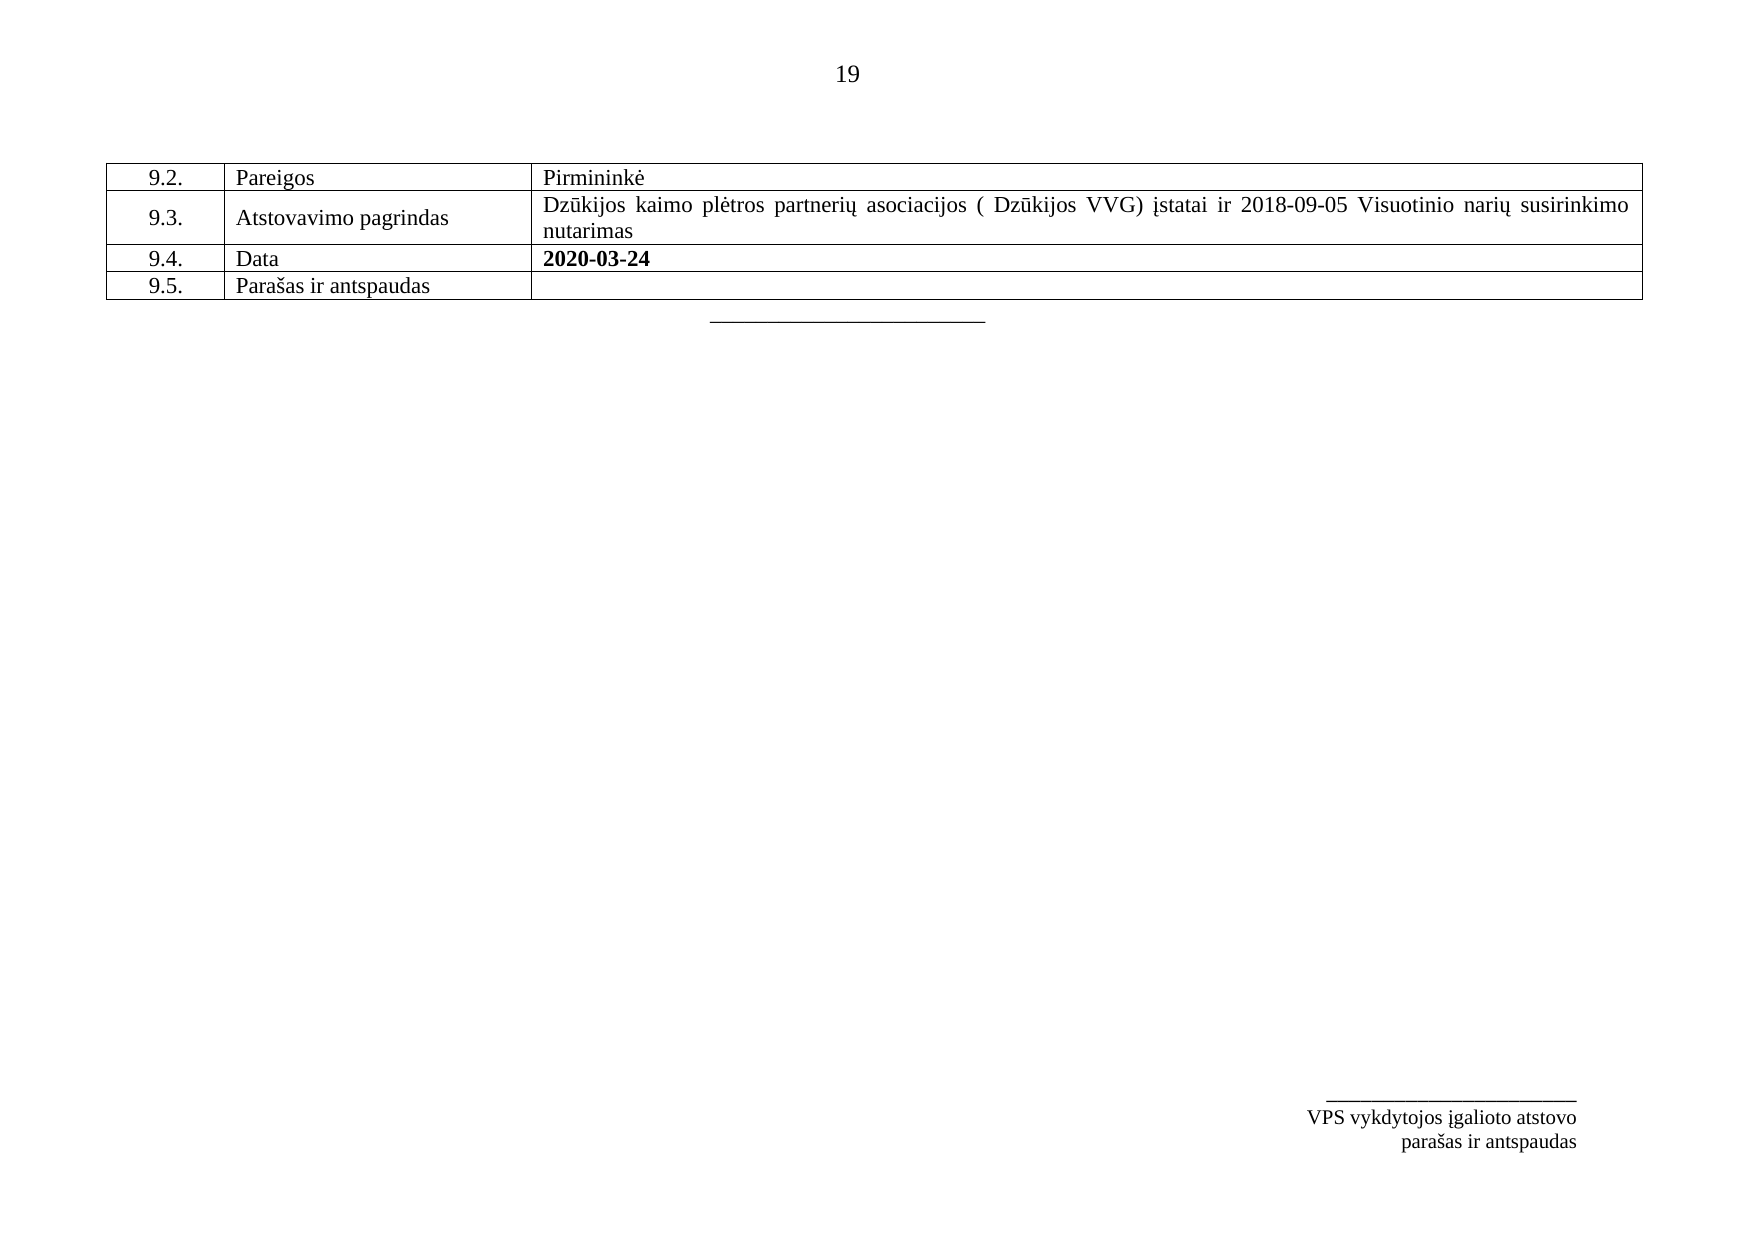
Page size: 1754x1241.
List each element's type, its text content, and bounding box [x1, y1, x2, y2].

table_cell Data [225, 245, 531, 271]
table_cell 9.4. [107, 245, 224, 271]
text ________________________ [118, 300, 1577, 326]
table_cell Dzūkijos kaimo plėtros partnerių asociacijos ( Dzūkijos VVG) įstatai ir 2018-09-05 Visuotinio narių susirinkimo nutarimas [532, 191, 1642, 244]
table_cell 9.2. [107, 164, 224, 190]
table_cell [532, 272, 1642, 298]
table_cell Atstovavimo pagrindas [225, 191, 531, 244]
table_cell Parašas ir antspaudas [225, 272, 531, 298]
table_cell 9.5. [107, 272, 224, 298]
table_cell 9.3. [107, 191, 224, 244]
table_cell 2020-03-24 [532, 245, 1642, 271]
table_cell Pareigos [225, 164, 531, 190]
table_cell Pirmininkė [532, 164, 1642, 190]
